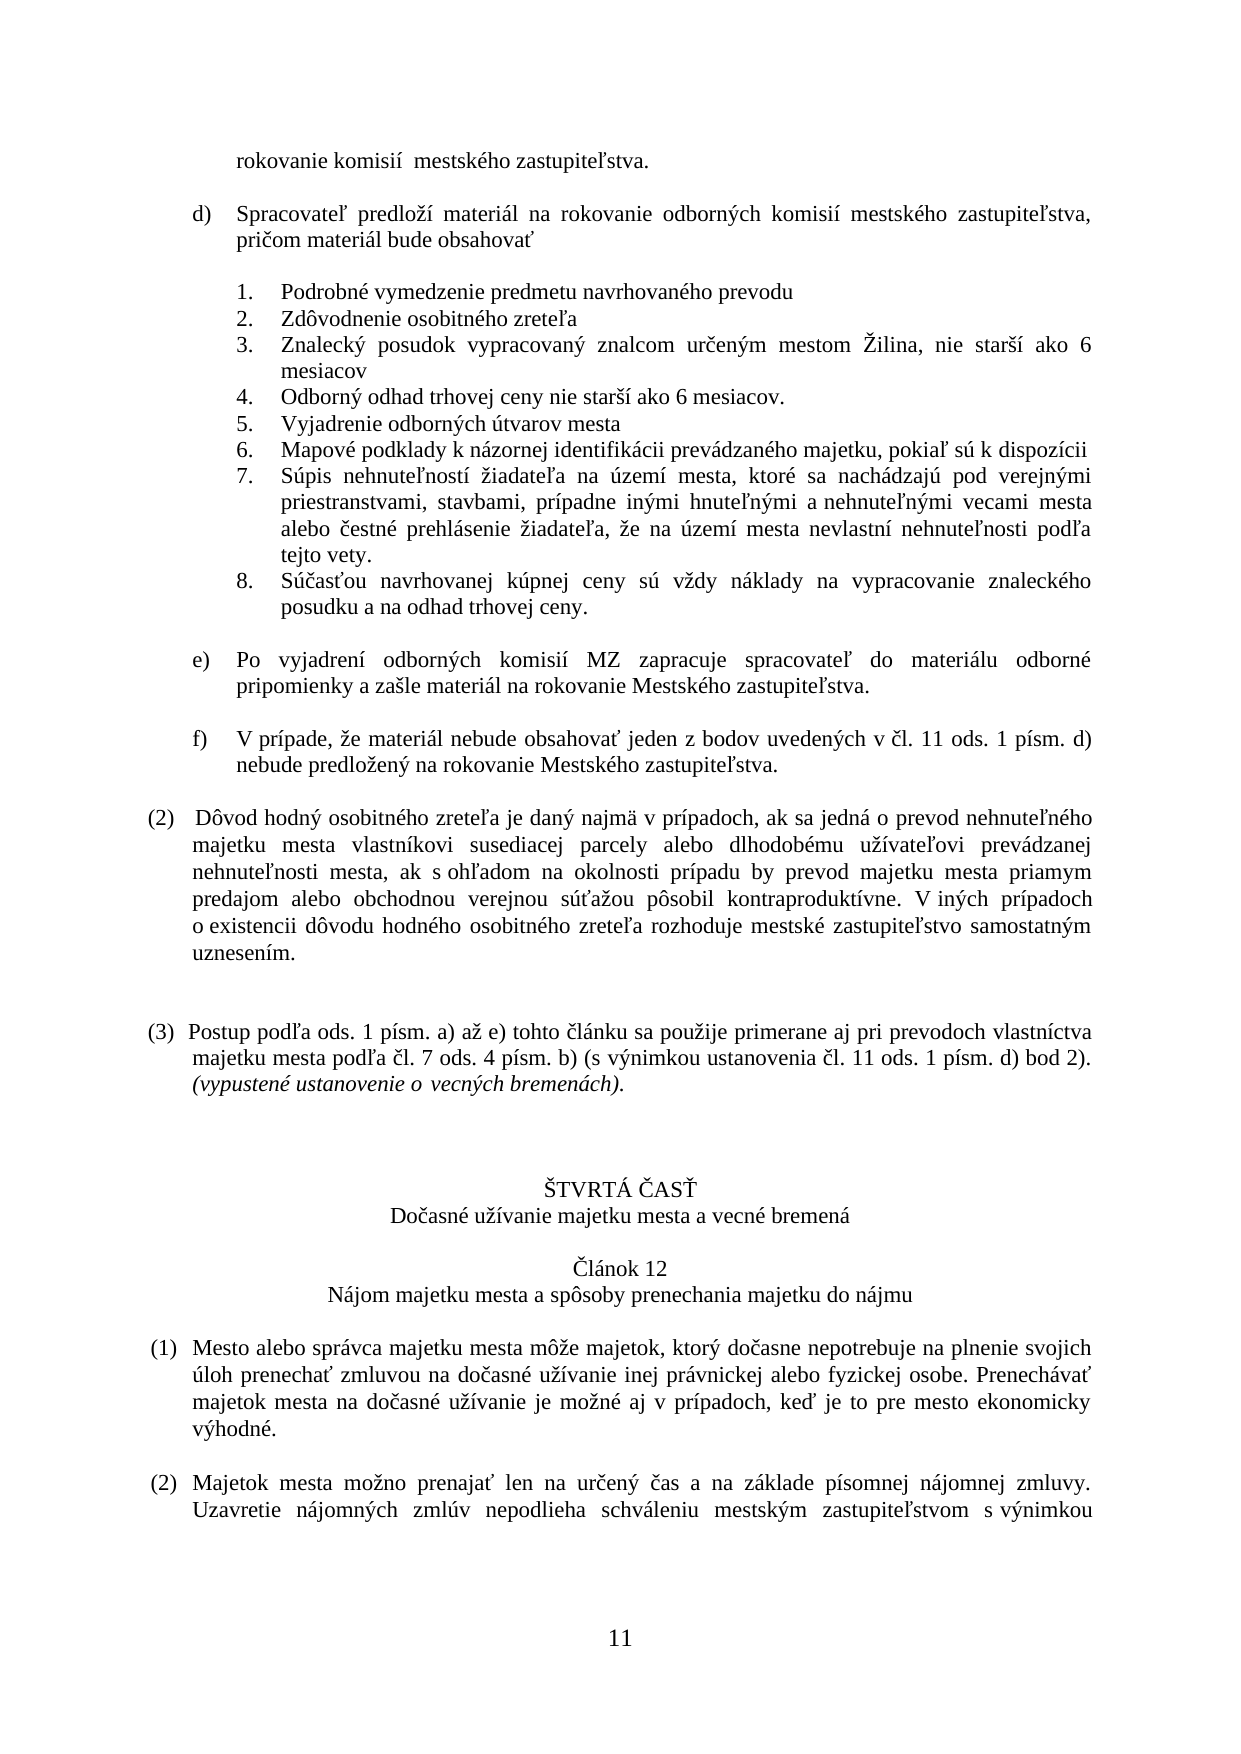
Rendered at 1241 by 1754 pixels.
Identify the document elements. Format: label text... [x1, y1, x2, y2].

list V prípade, že materiál nebude obsahovať jeden z bodov uvedených v čl. 11 ods. 1 písm. d) nebude predložený na rokovanie Mestského zastupiteľstva. [192, 725, 1093, 778]
list Vyjadrenie odborných útvarov mesta [236, 410, 1093, 436]
text (2) Dôvod hodný osobitného zreteľa je daný najmä v prípadoch, ak sa jedná o prevod nehnuteľného majetku mesta vlastníkovi susediacej parcely alebo dlhodobému užívateľovi prevádzanej nehnuteľnosti mesta, ak s ohľadom na okolnosti prípadu by prevod majetku mesta priamym predajom alebo obchodnou verejnou súťažou pôsobil kontraproduktívne. V iných prípadoch o existencii dôvodu hodného osobitného zreteľa rozhoduje mestské zastupiteľstvo samostatným uznesením. [148, 804, 1093, 966]
list Mapové podklady k názornej identifikácii prevádzaného majetku, pokiaľ sú k dispozícii [236, 436, 1093, 463]
list Po vyjadrení odborných komisií MZ zapracuje spracovateľ do materiálu odborné pripomienky a zašle materiál na rokovanie Mestského zastupiteľstva. [192, 646, 1093, 699]
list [150, 1469, 1093, 1523]
list Súčasťou navrhovanej kúpnej ceny sú vždy náklady na vypracovanie znaleckého posudku a na odhad trhovej ceny. [236, 568, 1093, 620]
list Podrobné vymedzenie predmetu navrhovaného prevodu [236, 279, 1093, 305]
list Odborný odhad trhovej ceny nie starší ako 6 mesiacov. [236, 384, 1093, 410]
text (3) Postup podľa ods. 1 písm. a) až e) tohto článku sa použije primerane aj pri prevodoch vlastníctva majetku mesta podľa čl. 7 ods. 4 písm. b) (s výnimkou ustanovenia čl. 11 ods. 1 písm. d) bod 2). (vypustené ustanovenie o vecných bremenách). [148, 1018, 1093, 1097]
list Súpis nehnuteľností žiadateľa na území mesta, ktoré sa nachádzajú pod verejnými priestranstvami, stavbami, prípadne inými hnuteľnými a nehnuteľnými vecami mesta alebo čestné prehlásenie žiadateľa, že na území mesta nevlastní nehnuteľnosti podľa tejto vety. [236, 463, 1093, 568]
text Dočasné užívanie majetku mesta a vecné bremená [148, 1202, 1093, 1229]
list Mesto alebo správca majetku mesta môže majetok, ktorý dočasne nepotrebuje na plnenie svojich úloh prenechať zmluvou na dočasné užívanie inej právnickej alebo fyzickej osobe. Prenechávať majetok mesta na dočasné užívanie je možné aj v prípadoch, keď je to pre mesto ekonomicky výhodné. [150, 1334, 1093, 1442]
text ŠTVRTÁ ČASŤ [148, 1176, 1093, 1202]
list Spracovateľ predloží materiál na rokovanie odborných komisií mestského zastupiteľstva, pričom materiál bude obsahovať [192, 200, 1093, 253]
list Zdôvodnenie osobitného zreteľa [236, 305, 1093, 331]
text Článok 12 [148, 1255, 1093, 1281]
text Nájom majetku mesta a spôsoby prenechania majetku do nájmu [148, 1281, 1093, 1308]
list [192, 148, 1093, 174]
list Znalecký posudok vypracovaný znalcom určeným mestom Žilina, nie starší ako 6 mesiacov [236, 331, 1093, 384]
